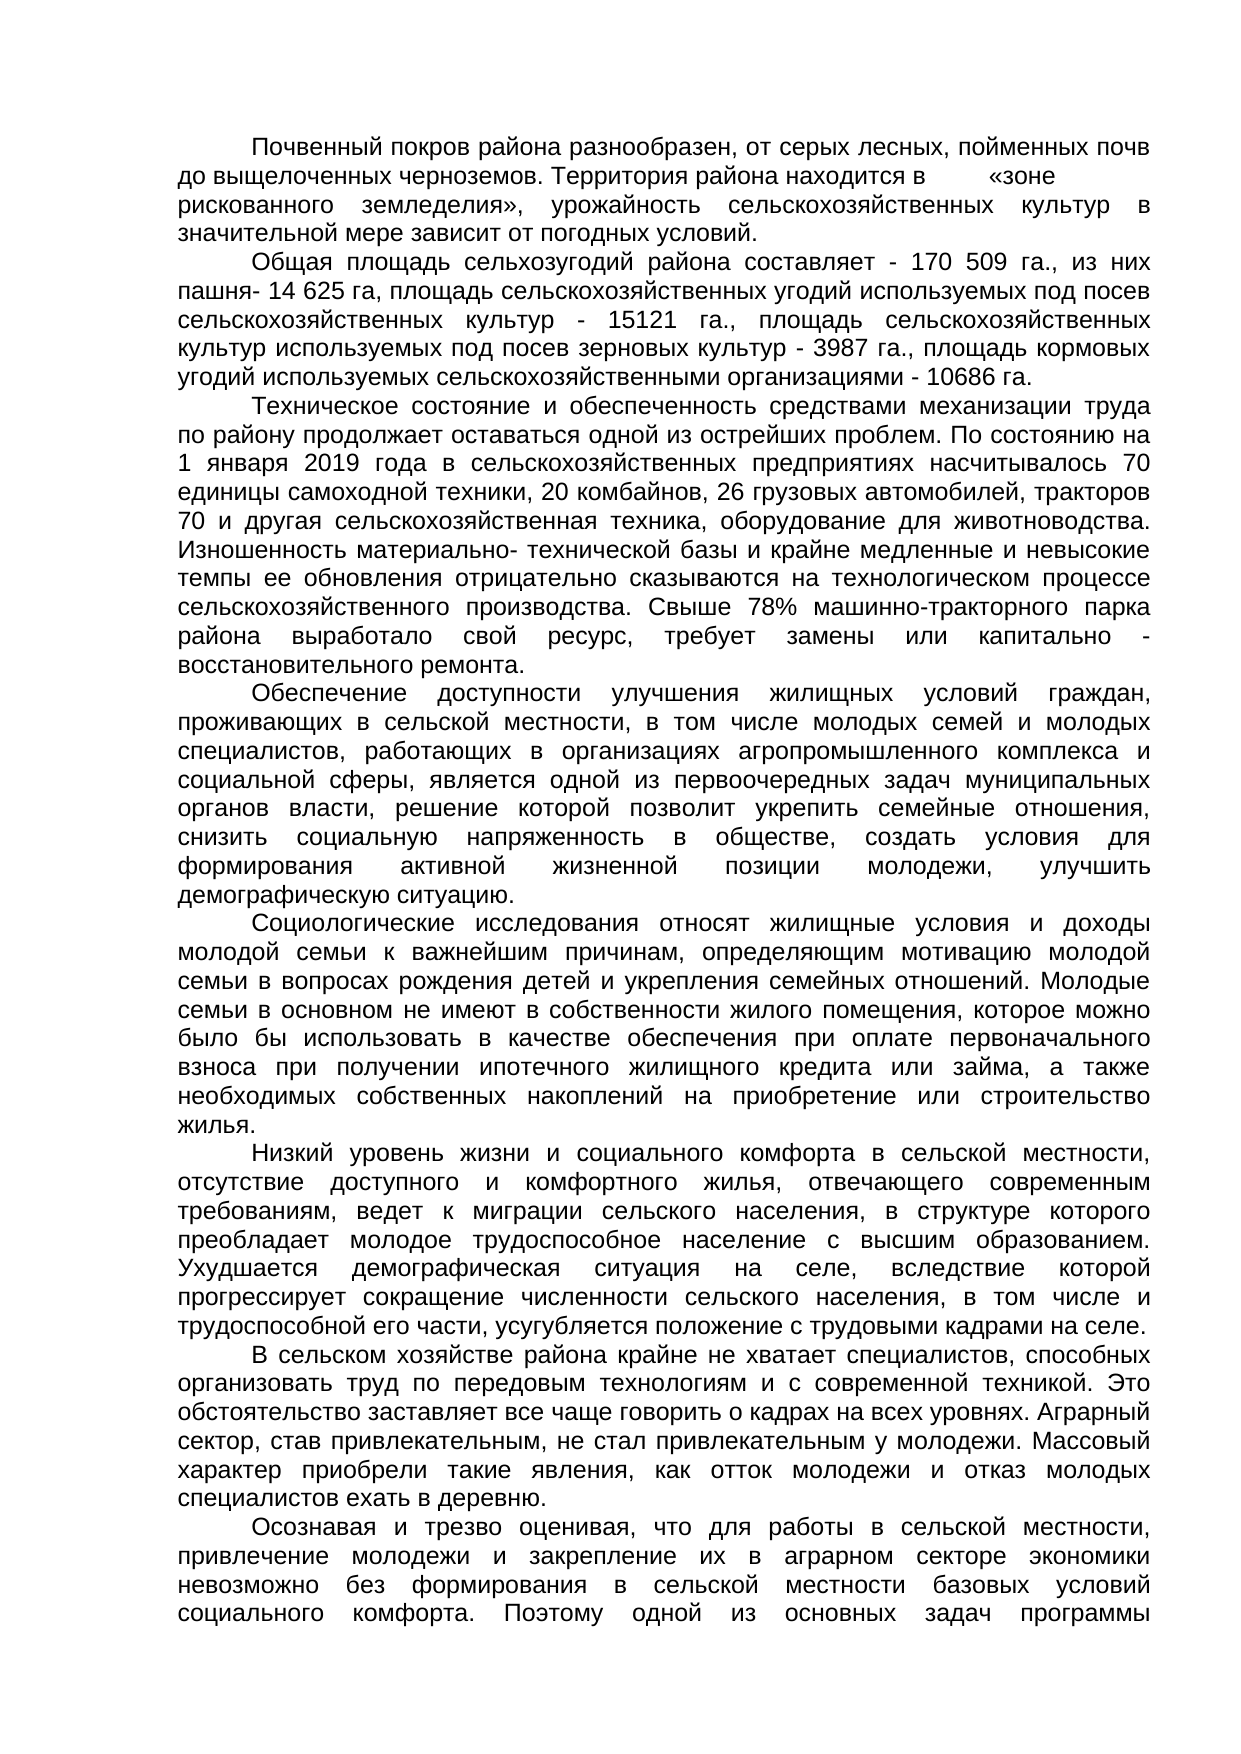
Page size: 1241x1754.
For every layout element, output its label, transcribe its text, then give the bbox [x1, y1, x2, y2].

text Техническое состояние и обеспеченность средствами механизации труда по району продолжает оставаться одной из острейших проблем. По состоянию на 1 января 2019 года в сельскохозяйственных предприятиях насчитывалось 70 единицы самоходной техники, 20 комбайнов, 26 грузовых автомобилей, тракторов 70 и другая сельскохозяйственная техника, оборудование для животноводства. Изношенность материально- технической базы и крайне медленные и невысокие темпы ее обновления отрицательно сказываются на технологическом процессе сельскохозяйственного производства. Свыше 78% машинно-тракторного парка района выработало свой ресурс, требует замены или капитально - восстановительного ремонта. [177, 391, 1152, 678]
text Низкий уровень жизни и социального комфорта в сельской местности, отсутствие доступного и комфортного жилья, отвечающего современным требованиям, ведет к миграции сельского населения, в структуре которого преобладает молодое трудоспособное население с высшим образованием. Ухудшается демографическая ситуация на селе, вследствие которой прогрессирует сокращение численности сельского населения, в том числе и трудоспособной его части, усугубляется положение с трудовыми кадрами на селе. [177, 1138, 1152, 1339]
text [177, 1512, 1152, 1627]
text Социологические исследования относят жилищные условия и доходы молодой семьи к важнейшим причинам, определяющим мотивацию молодой семьи в вопросах рождения детей и укрепления семейных отношений. Молодые семьи в основном не имеют в собственности жилого помещения, которое можно было бы использовать в качестве обеспечения при оплате первоначального взноса при получении ипотечного жилищного кредита или займа, а также необходимых собственных накоплений на приобретение или строительство жилья. [177, 908, 1152, 1138]
text Обеспечение доступности улучшения жилищных условий граждан, проживающих в сельской местности, в том числе молодых семей и молодых специалистов, работающих в организациях агропромышленного комплекса и социальной сферы, является одной из первоочередных задач муниципальных органов власти, решение которой позволит укрепить семейные отношения, снизить социальную напряженность в обществе, создать условия для формирования активной жизненной позиции молодежи, улучшить демографическую ситуацию. [177, 678, 1152, 908]
text Почвенный покров района разнообразен, от серых лесных, пойменных почв до выщелоченных черноземов. Территория района находится в «зоне рискованного земледелия», урожайность сельскохозяйственных культур в значительной мере зависит от погодных условий. [177, 132, 1152, 247]
text Общая площадь сельхозугодий района составляет - 170 509 га., из них пашня- 14 625 га, площадь сельскохозяйственных угодий используемых под посев сельскохозяйственных культур - 15121 га., площадь сельскохозяйственных культур используемых под посев зерновых культур - 3987 га., площадь кормовых угодий используемых сельскохозяйственными организациями - 10686 га. [177, 247, 1152, 391]
text В сельском хозяйстве района крайне не хватает специалистов, способных организовать труд по передовым технологиям и с современной техникой. Это обстоятельство заставляет все чаще говорить о кадрах на всех уровнях. Аграрный сектор, став привлекательным, не стал привлекательным у молодежи. Массовый характер приобрели такие явления, как отток молодежи и отказ молодых специалистов ехать в деревню. [177, 1339, 1152, 1512]
